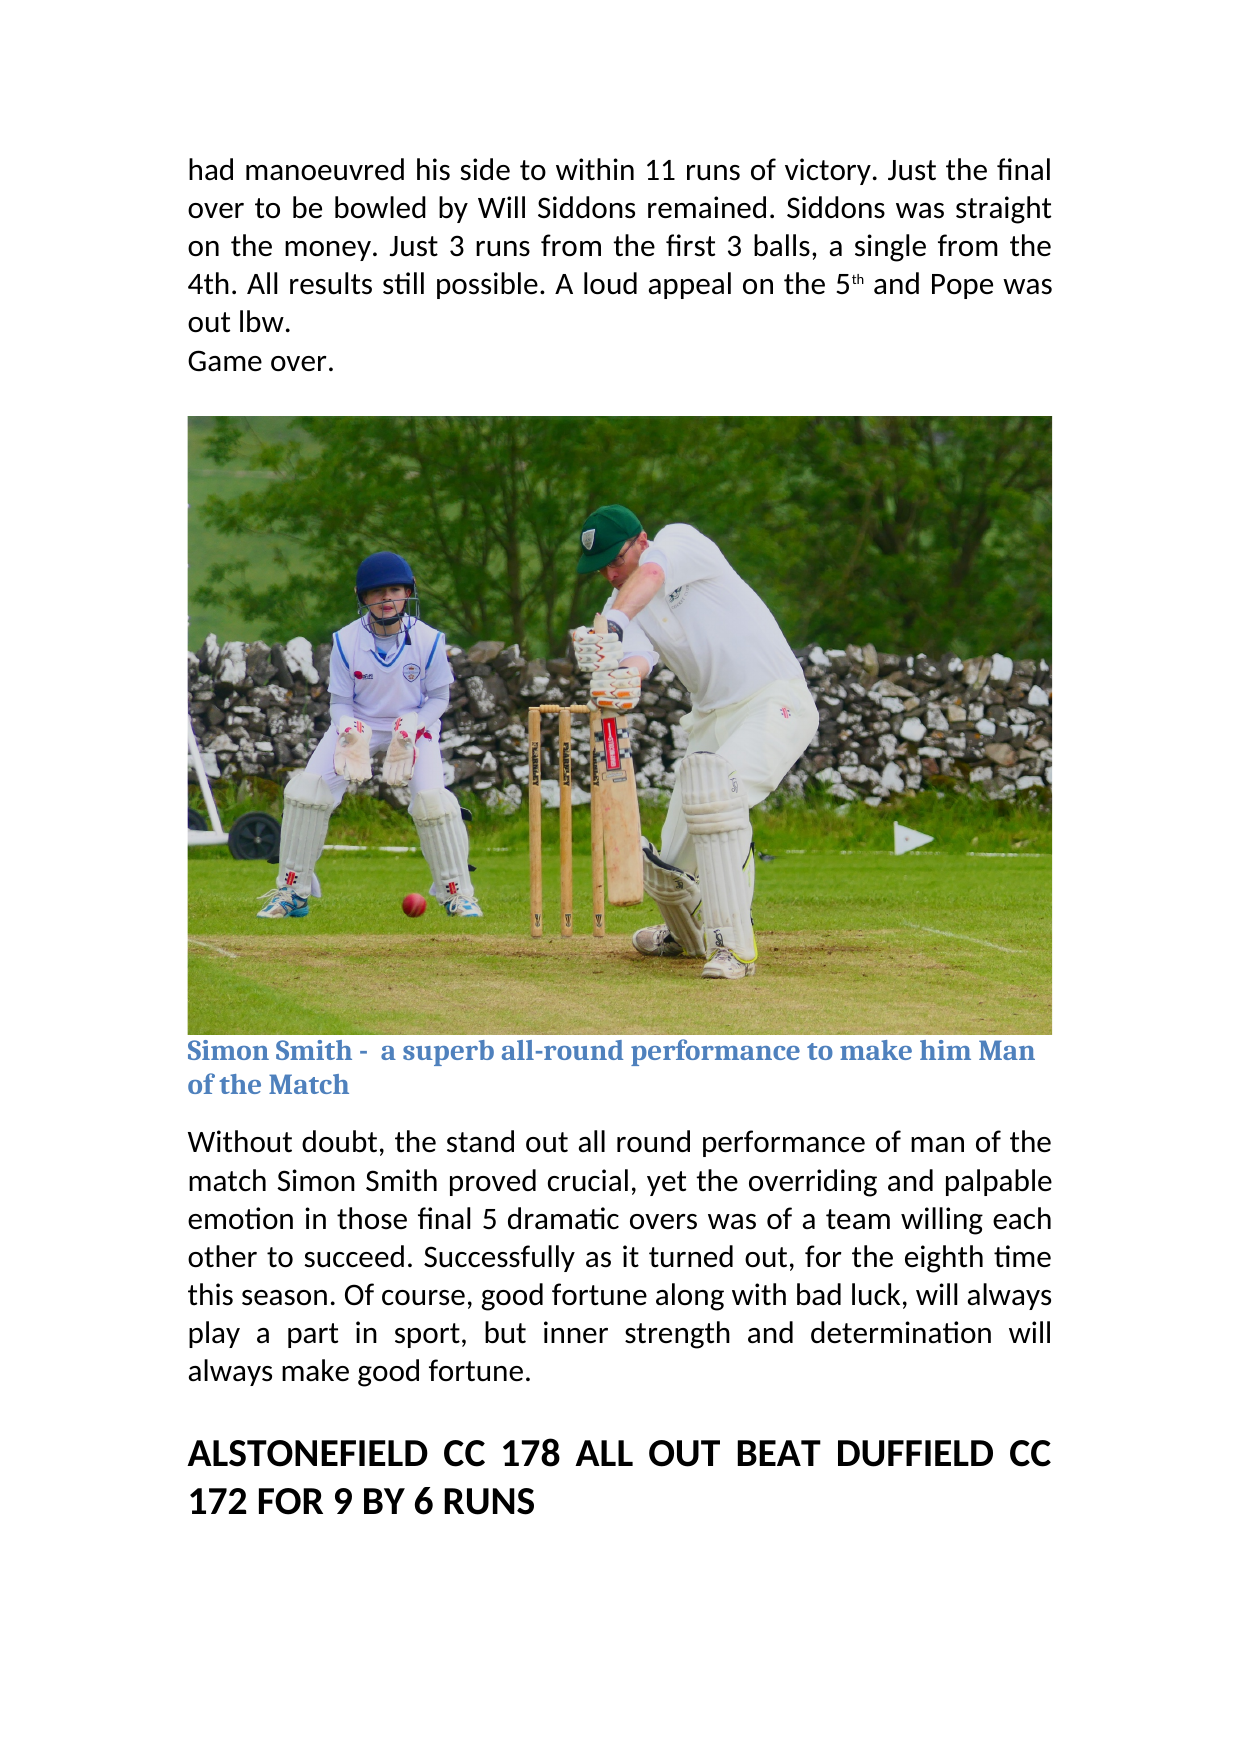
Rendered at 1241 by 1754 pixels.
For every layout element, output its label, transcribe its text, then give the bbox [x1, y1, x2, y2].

text ALSTONEFIELD CC 178 ALL OUT BEAT DUFFIELD CC 172 FOR 9 BY 6 RUNS [187, 1427, 1053, 1524]
text Game over. [187, 341, 1053, 379]
text Simon Smith - a superb all-round performance to make him Man of the Match [187, 1035, 1053, 1102]
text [187, 150, 1053, 341]
picture [187, 416, 1053, 1035]
text Without doubt, the stand out all round performance of man of the match Simon Smith proved crucial, yet the overriding and palpable emotion in those final 5 dramatic overs was of a team willing each other to succeed. Successfully as it turned out, for the eighth time this season. Of course, good fortune along with bad luck, will always play a part in sport, but inner strength and determination will always make good fortune. [187, 1122, 1053, 1389]
